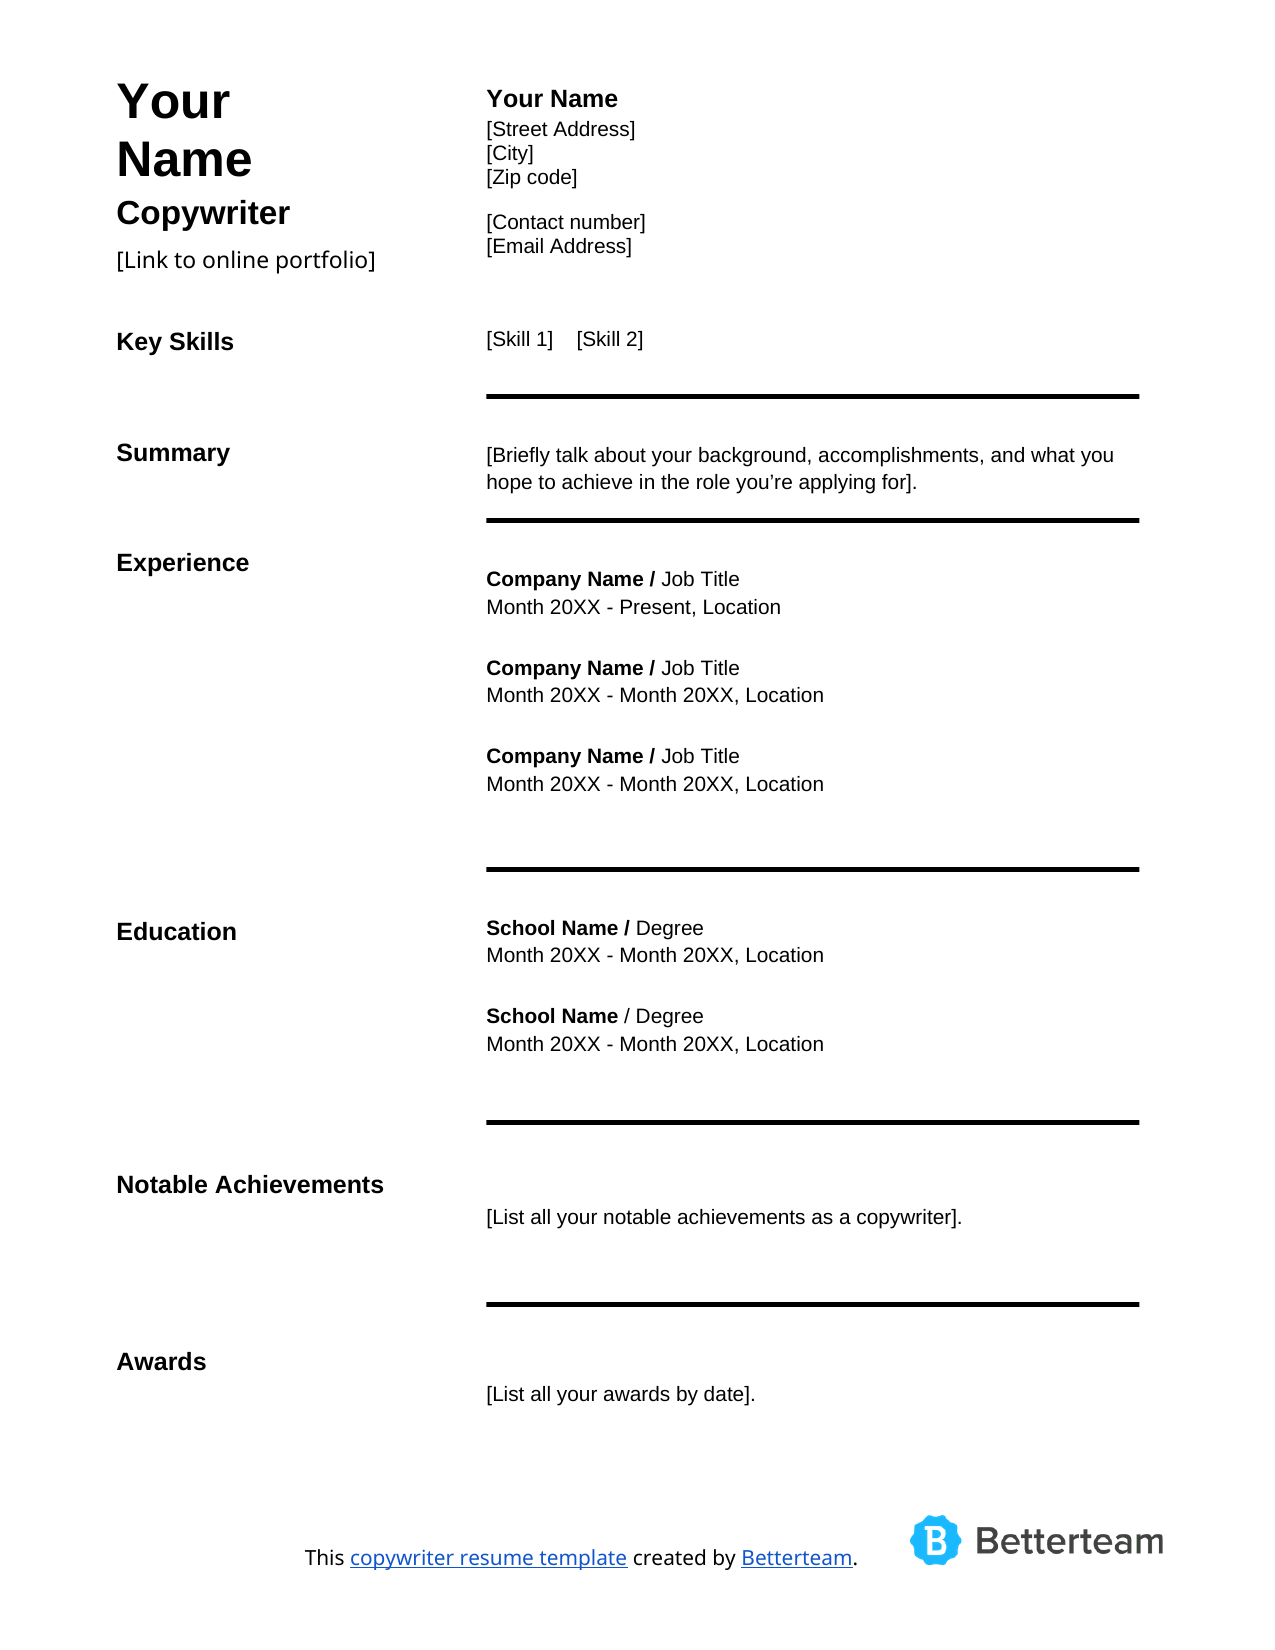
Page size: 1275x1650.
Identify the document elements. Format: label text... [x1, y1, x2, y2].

table_header Your Name Copywriter [Link to online portfolio] [109, 61, 476, 316]
picture [486, 1302, 1140, 1307]
table_cell Experience [109, 508, 476, 857]
table_cell [List all your notable achievements as a copywriter]. [List all your awards by date]. [476, 1110, 1159, 1417]
picture [486, 1120, 1140, 1125]
picture [486, 394, 1140, 399]
table_cell School Name / Degree Month 20XX - Month 20XX, Location School Name / Degree Month 20XX - Month 20XX, Location [476, 857, 1159, 1110]
picture [910, 1515, 1163, 1565]
table_cell [Skill 1] [Skill 2] [Briefly talk about your background, accomplishments, and what you hope to achieve in the role you’re applying for]. [476, 316, 1159, 508]
table_cell Education [109, 857, 476, 1110]
picture [486, 867, 1140, 872]
table_cell Key Skills Summary [109, 316, 476, 508]
table_cell Notable Achievements Awards [109, 1110, 476, 1417]
table_header Your Name [Street Address] [City] [Zip code] [Contact number] [Email Address] [476, 61, 1159, 316]
table_cell Company Name / Job Title Month 20XX - Present, Location Company Name / Job Title Month 20XX - Month 20XX, Location Company Name / Job Title Month 20XX - Month 20XX, Location [476, 508, 1159, 857]
picture [486, 518, 1140, 523]
